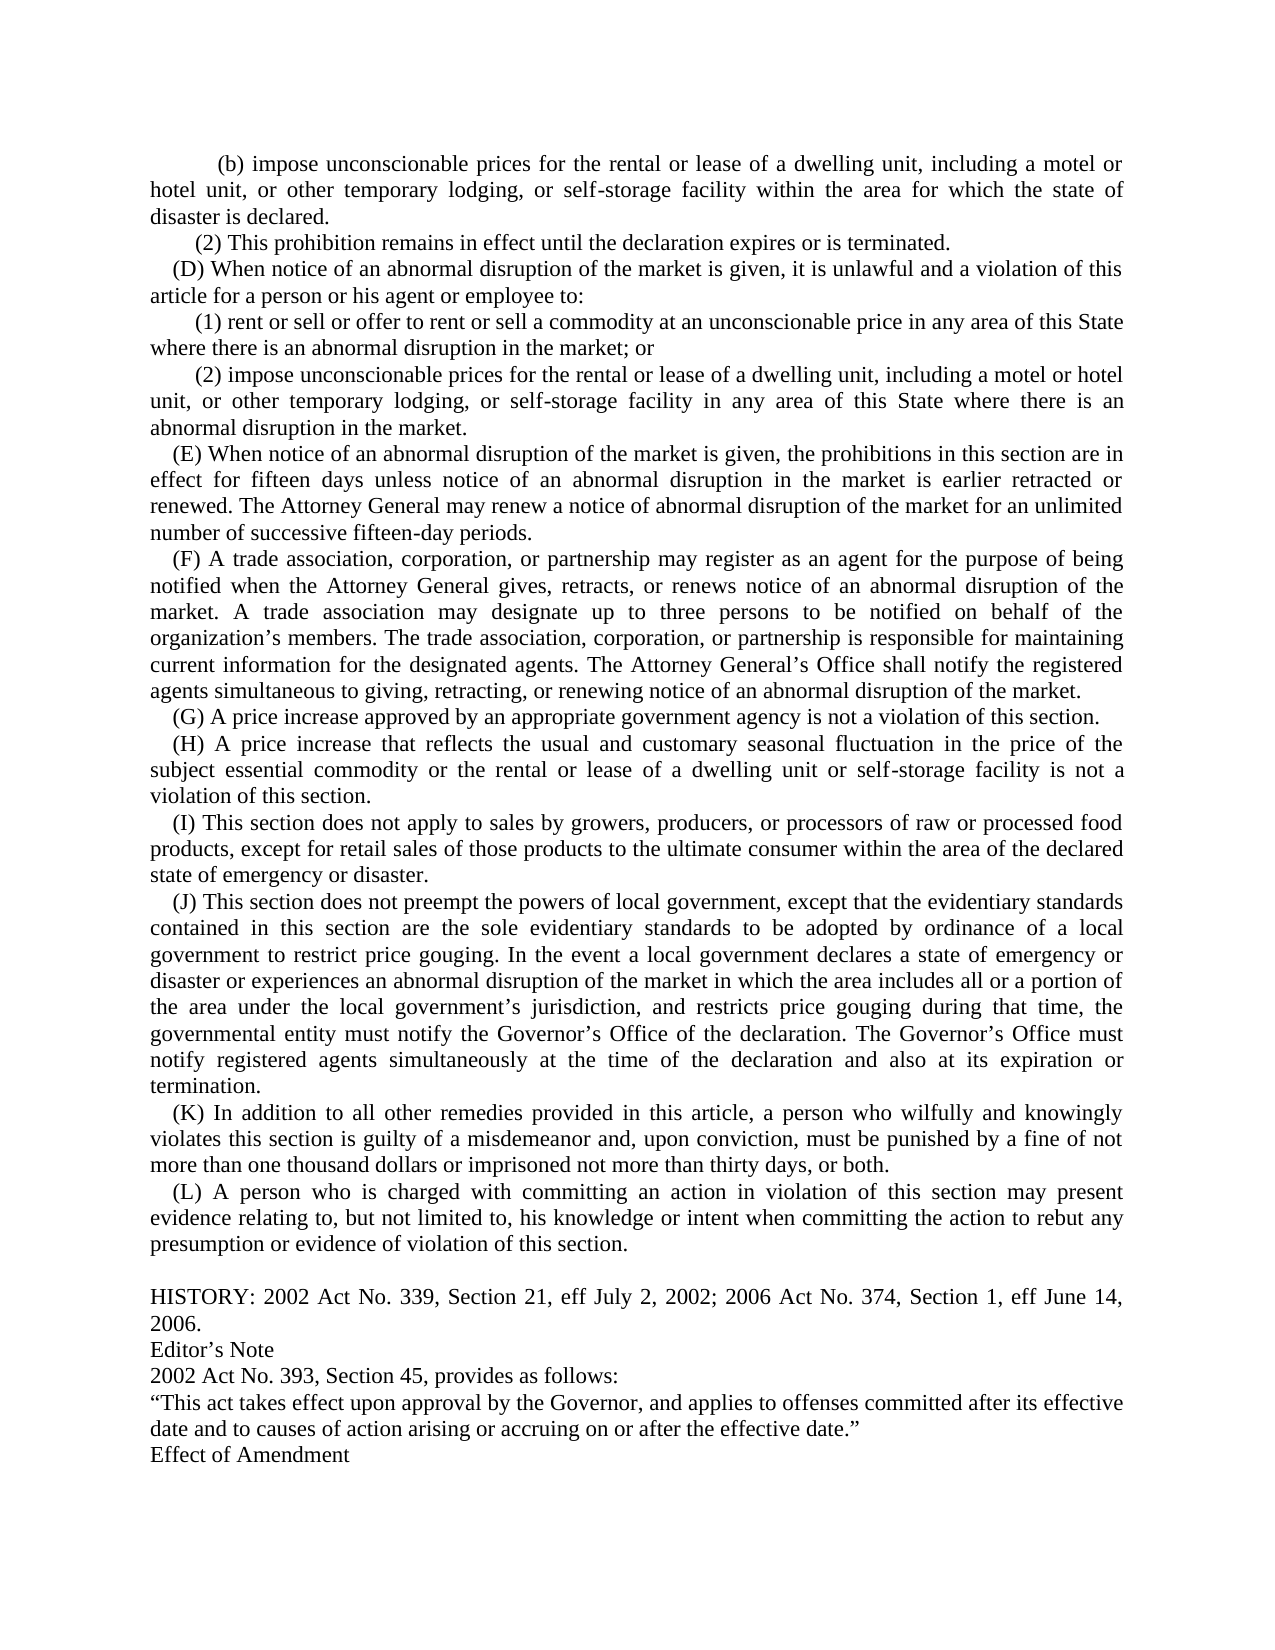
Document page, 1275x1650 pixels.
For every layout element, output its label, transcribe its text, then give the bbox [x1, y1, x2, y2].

text (H) A price increase that reflects the usual and customary seasonal fluctuation in the price of the subject essential commodity or the rental or lease of a dwelling unit or self-storage facility is not a violation of this section. [150, 730, 1125, 809]
text (2) This prohibition remains in effect until the declaration expires or is terminated. [150, 229, 1125, 255]
text Editor’s Note [150, 1336, 1125, 1362]
text (L) A person who is charged with committing an action in violation of this section may present evidence relating to, but not limited to, his knowledge or intent when committing the action to rebut any presumption or evidence of violation of this section. [150, 1178, 1125, 1257]
text Effect of Amendment [150, 1441, 1125, 1468]
text (D) When notice of an abnormal disruption of the market is given, it is unlawful and a violation of this article for a person or his agent or employee to: [150, 255, 1125, 308]
text “This act takes effect upon approval by the Governor, and applies to offenses committed after its effective date and to causes of action arising or accruing on or after the effective date.” [150, 1389, 1125, 1441]
text 2002 Act No. 393, Section 45, provides as follows: [150, 1362, 1125, 1389]
text (b) impose unconscionable prices for the rental or lease of a dwelling unit, including a motel or hotel unit, or other temporary lodging, or self-storage facility within the area for which the state of disaster is declared. [150, 150, 1125, 229]
text (I) This section does not apply to sales by growers, producers, or processors of raw or processed food products, except for retail sales of those products to the ultimate consumer within the area of the declared state of emergency or disaster. [150, 809, 1125, 888]
text (G) A price increase approved by an appropriate government agency is not a violation of this section. [150, 703, 1125, 730]
text (K) In addition to all other remedies provided in this article, a person who wilfully and knowingly violates this section is guilty of a misdemeanor and, upon conviction, must be punished by a fine of not more than one thousand dollars or imprisoned not more than thirty days, or both. [150, 1099, 1125, 1178]
text (2) impose unconscionable prices for the rental or lease of a dwelling unit, including a motel or hotel unit, or other temporary lodging, or self-storage facility in any area of this State where there is an abnormal disruption in the market. [150, 361, 1125, 440]
text (F) A trade association, corporation, or partnership may register as an agent for the purpose of being notified when the Attorney General gives, retracts, or renews notice of an abnormal disruption of the market. A trade association may designate up to three persons to be notified on behalf of the organization’s members. The trade association, corporation, or partnership is responsible for maintaining current information for the designated agents. The Attorney General’s Office shall notify the registered agents simultaneous to giving, retracting, or renewing notice of an abnormal disruption of the market. [150, 545, 1125, 703]
text (1) rent or sell or offer to rent or sell a commodity at an unconscionable price in any area of this State where there is an abnormal disruption in the market; or [150, 308, 1125, 361]
text HISTORY: 2002 Act No. 339, Section 21, eff July 2, 2002; 2006 Act No. 374, Section 1, eff June 14, 2006. [150, 1283, 1125, 1336]
text (E) When notice of an abnormal disruption of the market is given, the prohibitions in this section are in effect for fifteen days unless notice of an abnormal disruption in the market is earlier retracted or renewed. The Attorney General may renew a notice of abnormal disruption of the market for an unlimited number of successive fifteen-day periods. [150, 440, 1125, 545]
text (J) This section does not preempt the powers of local government, except that the evidentiary standards contained in this section are the sole evidentiary standards to be adopted by ordinance of a local government to restrict price gouging. In the event a local government declares a state of emergency or disaster or experiences an abnormal disruption of the market in which the area includes all or a portion of the area under the local government’s jurisdiction, and restricts price gouging during that time, the governmental entity must notify the Governor’s Office of the declaration. The Governor’s Office must notify registered agents simultaneously at the time of the declaration and also at its expiration or termination. [150, 888, 1125, 1099]
